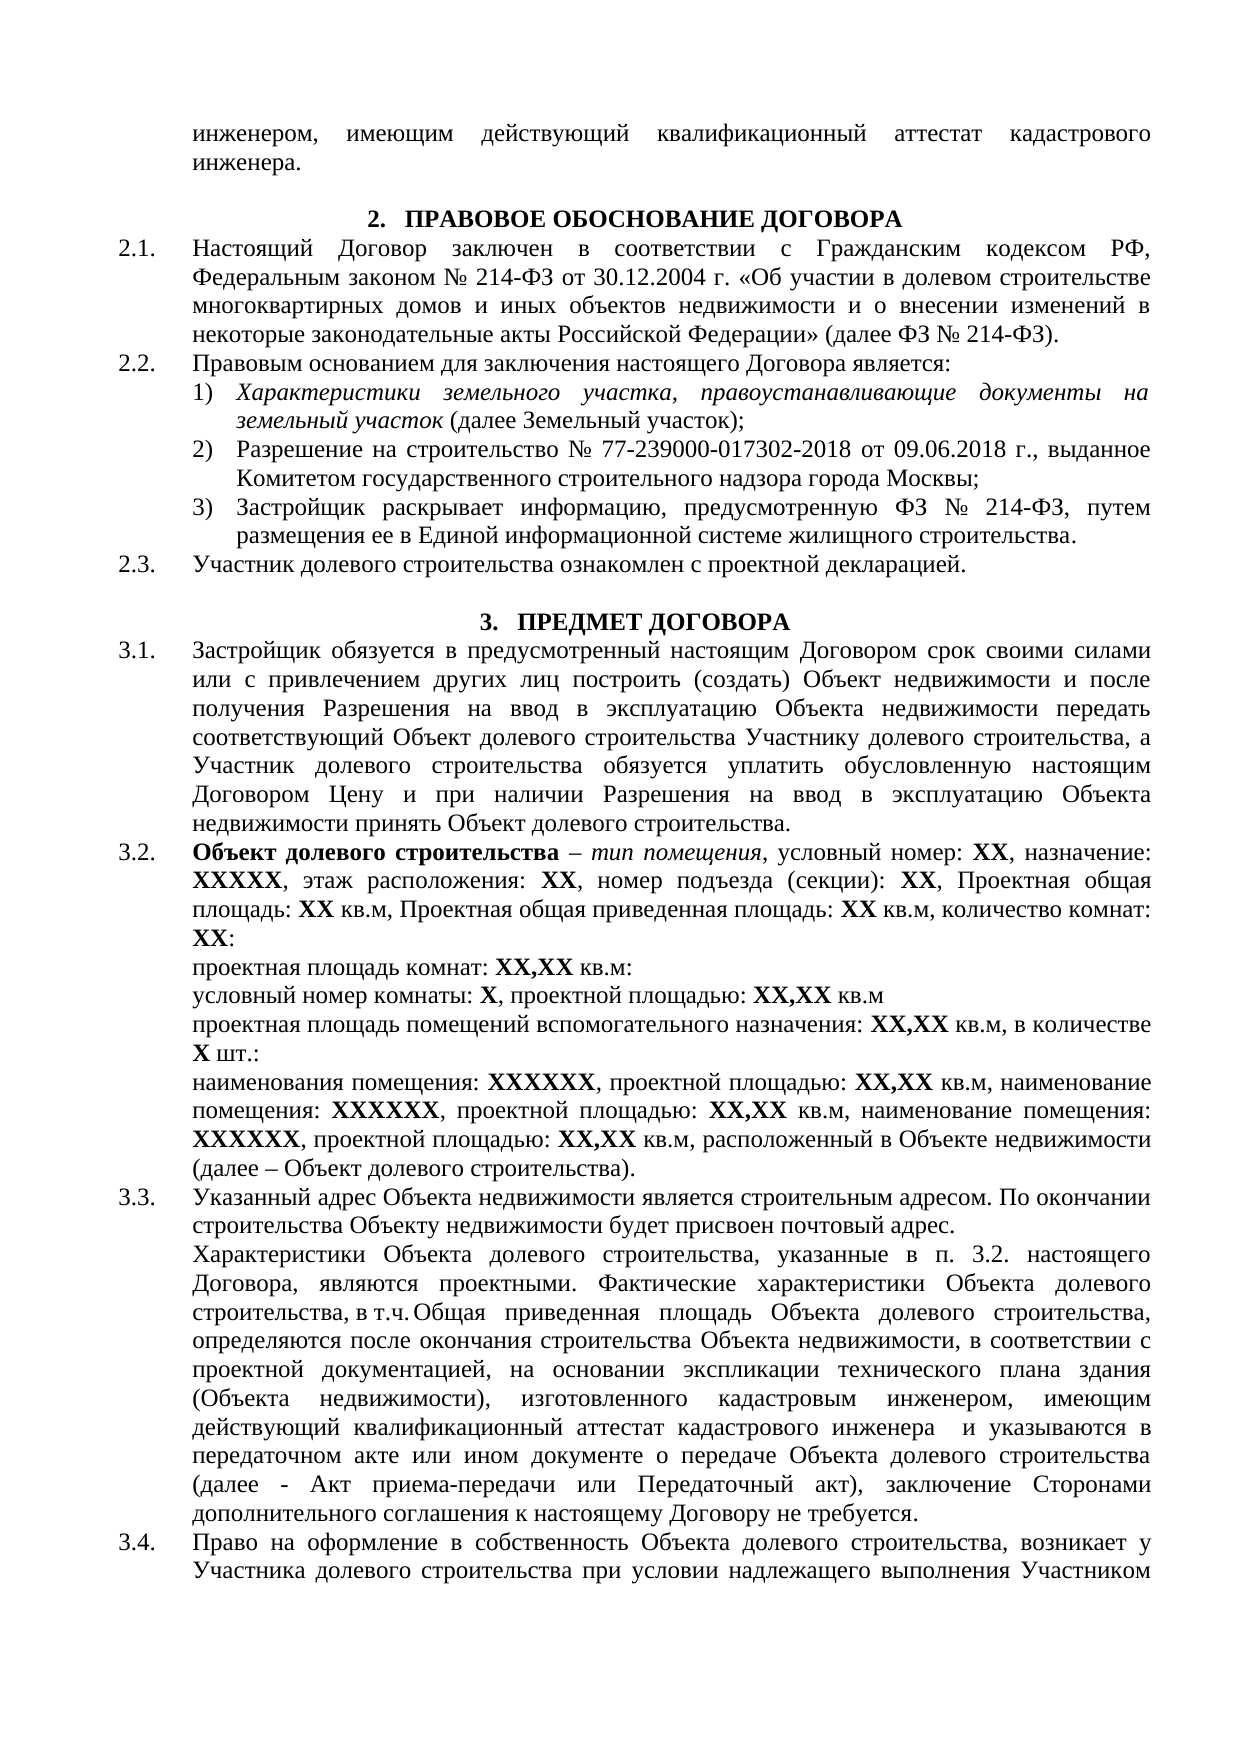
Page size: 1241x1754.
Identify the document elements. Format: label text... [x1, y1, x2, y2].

text Характеристики Объекта долевого строительства, указанные в п. 3.2. настоящего Договора, являются проектными. Фактические характеристики Объекта долевого строительства, в т.ч. Общая приведенная площадь Объекта долевого строительства, определяются после окончания строительства Объекта недвижимости, в соответствии с проектной документацией, на основании экспликации технического плана здания (Объекта недвижимости), изготовленного кадастровым инженером, имеющим действующий квалификационный аттестат кадастрового инженера и указываются в передаточном акте или ином документе о передаче Объекта долевого строительства (далее - Акт приема-передачи или Передаточный акт), заключение Сторонами дополнительного соглашения к настоящему Договору не требуется. [192, 1239, 1152, 1527]
list Участник долевого строительства ознакомлен с проектной декларацией. [118, 549, 1152, 578]
list Указанный адрес Объекта недвижимости является строительным адресом. По окончании строительства Объекту недвижимости будет присвоен почтовый адрес. [118, 1182, 1152, 1239]
text наименования помещения: ХХХХХХ, проектной площадью: ХХ,ХХ кв.м, наименование помещения: ХХХХХХ, проектной площадью: ХХ,ХХ кв.м, наименование помещения: ХХХХХХ, проектной площадью: ХХ,ХХ кв.м, расположенный в Объекте недвижимости (далее – Объект долевого строительства). [192, 1067, 1152, 1182]
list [118, 1527, 1152, 1584]
list Застройщик раскрывает информацию, предусмотренную ФЗ № 214-ФЗ, путем размещения ее в Единой информационной системе жилищного строительства. [192, 492, 1152, 549]
list Разрешение на строительство № 77-239000-017302-2018 от 09.06.2018 г., выданное Комитетом государственного строительного надзора города Москвы; [192, 434, 1152, 492]
list Характеристики земельного участка, правоустанавливающие документы на земельный участок (далее Земельный участок); [192, 377, 1152, 434]
list ПРЕДМЕТ ДОГОВОРА [118, 607, 1152, 636]
list Застройщик обязуется в предусмотренный настоящим Договором срок своими силами или с привлечением других лиц построить (создать) Объект недвижимости и после получения Разрешения на ввод в эксплуатацию Объекта недвижимости передать соответствующий Объект долевого строительства Участнику долевого строительства, а Участник долевого строительства обязуется уплатить обусловленную настоящим Договором Цену и при наличии Разрешения на ввод в эксплуатацию Объекта недвижимости принять Объект долевого строительства. [118, 636, 1152, 837]
list Объект долевого строительства – тип помещения, условный номер: ХХ, назначение: ХХХХХ, этаж расположения: ХХ, номер подъезда (секции): ХХ, Проектная общая площадь: ХХ кв.м, Проектная общая приведенная площадь: ХХ кв.м, количество комнат: ХХ: [118, 837, 1152, 952]
text проектная площадь помещений вспомогательного назначения: ХХ,ХХ кв.м, в количестве Х шт.: [192, 1009, 1152, 1067]
list Настоящий Договор заключен в соответствии с Гражданским кодексом РФ, Федеральным законом № 214-ФЗ от 30.12.2004 г. «Об участии в долевом строительстве многоквартирных домов и иных объектов недвижимости и о внесении изменений в некоторые законодательные акты Российской Федерации» (далее ФЗ № 214-ФЗ). [118, 233, 1152, 348]
text условный номер комнаты: Х, проектной площадью: ХХ,ХХ кв.м [192, 981, 1181, 1009]
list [118, 118, 1152, 176]
text проектная площадь комнат: ХХ,ХХ кв.м: [192, 952, 1181, 981]
list ПРАВОВОЕ ОБОСНОВАНИЕ ДОГОВОРА [118, 204, 1152, 233]
list Правовым основанием для заключения настоящего Договора является: [118, 348, 1152, 377]
